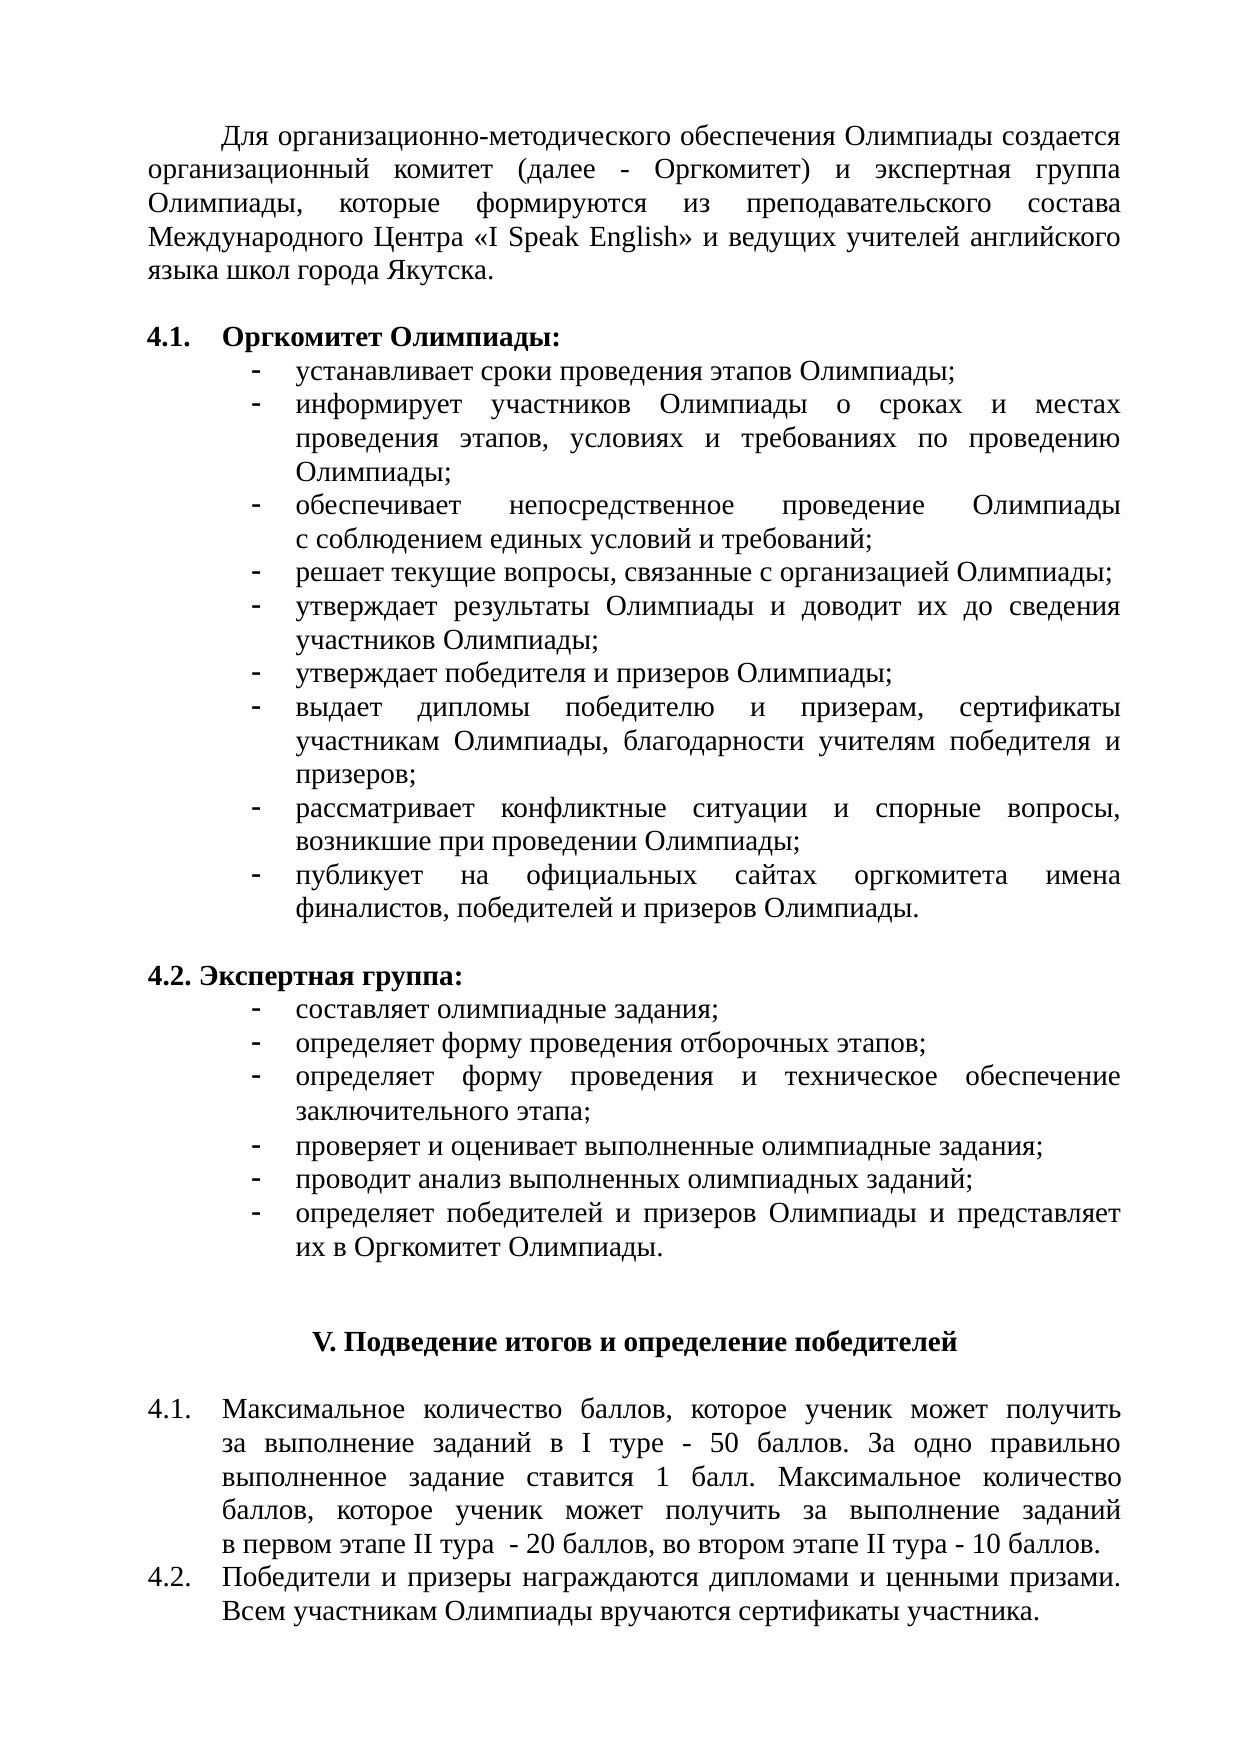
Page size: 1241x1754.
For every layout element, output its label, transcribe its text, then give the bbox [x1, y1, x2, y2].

text V. Подведение итогов и определение победителей [148, 1324, 1122, 1358]
list проводит анализ выполненных олимпиадных заданий; [251, 1161, 1121, 1195]
list рассматривает конфликтные ситуации и спорные вопросы, возникшие при проведении Олимпиады; [251, 790, 1121, 857]
list проверяет и оценивает выполненные олимпиадные задания; [251, 1128, 1121, 1161]
list определяет форму проведения отборочных этапов; [251, 1025, 1121, 1058]
text Для организационно-методического обеспечения Олимпиады создается организационный комитет (далее - Оргкомитет) и экспертная группа Олимпиады, которые формируются из преподавательского состава Международного Центра «I Speak English» и ведущих учителей английского языка школ города Якутска. [148, 118, 1121, 286]
list Оргкомитет Олимпиады: [147, 319, 1121, 353]
list определяет форму проведения и техническое обеспечение заключительного этапа; [251, 1058, 1121, 1128]
list утверждает результаты Олимпиады и доводит их до сведения участников Олимпиады; [251, 588, 1121, 655]
list информирует участников Олимпиады о сроках и местах проведения этапов, условиях и требованиях по проведению Олимпиады; [251, 387, 1121, 487]
list обеспечивает непосредственное проведение Олимпиады с соблюдением единых условий и требований; [251, 487, 1121, 554]
list составляет олимпиадные задания; [251, 991, 1121, 1025]
list определяет победителей и призеров Олимпиады и представляет их в Оргкомитет Олимпиады. [251, 1195, 1121, 1262]
text 4.2. Экспертная группа: [148, 958, 1121, 991]
list публикует на официальных сайтах оргкомитета имена финалистов, победителей и призеров Олимпиады. [251, 857, 1121, 924]
list устанавливает сроки проведения этапов Олимпиады; [251, 353, 1121, 387]
list утверждает победителя и призеров Олимпиады; [251, 655, 1121, 689]
list Победители и призеры награждаются дипломами и ценными призами. Всем участникам Олимпиады вручаются сертификаты участника. [148, 1559, 1122, 1626]
list решает текущие вопросы, связанные с организацией Олимпиады; [251, 554, 1121, 588]
list Максимальное количество баллов, которое ученик может получить за выполнение заданий в I туре - 50 баллов. За одно правильно выполненное задание ставится 1 балл. Максимальное количество баллов, которое ученик может получить за выполнение заданий в первом этапе II тура - 20 баллов, во втором этапе II тура - 10 баллов. [148, 1392, 1122, 1559]
list выдает дипломы победителю и призерам, сертификаты участникам Олимпиады, благодарности учителям победителя и призеров; [251, 689, 1121, 790]
